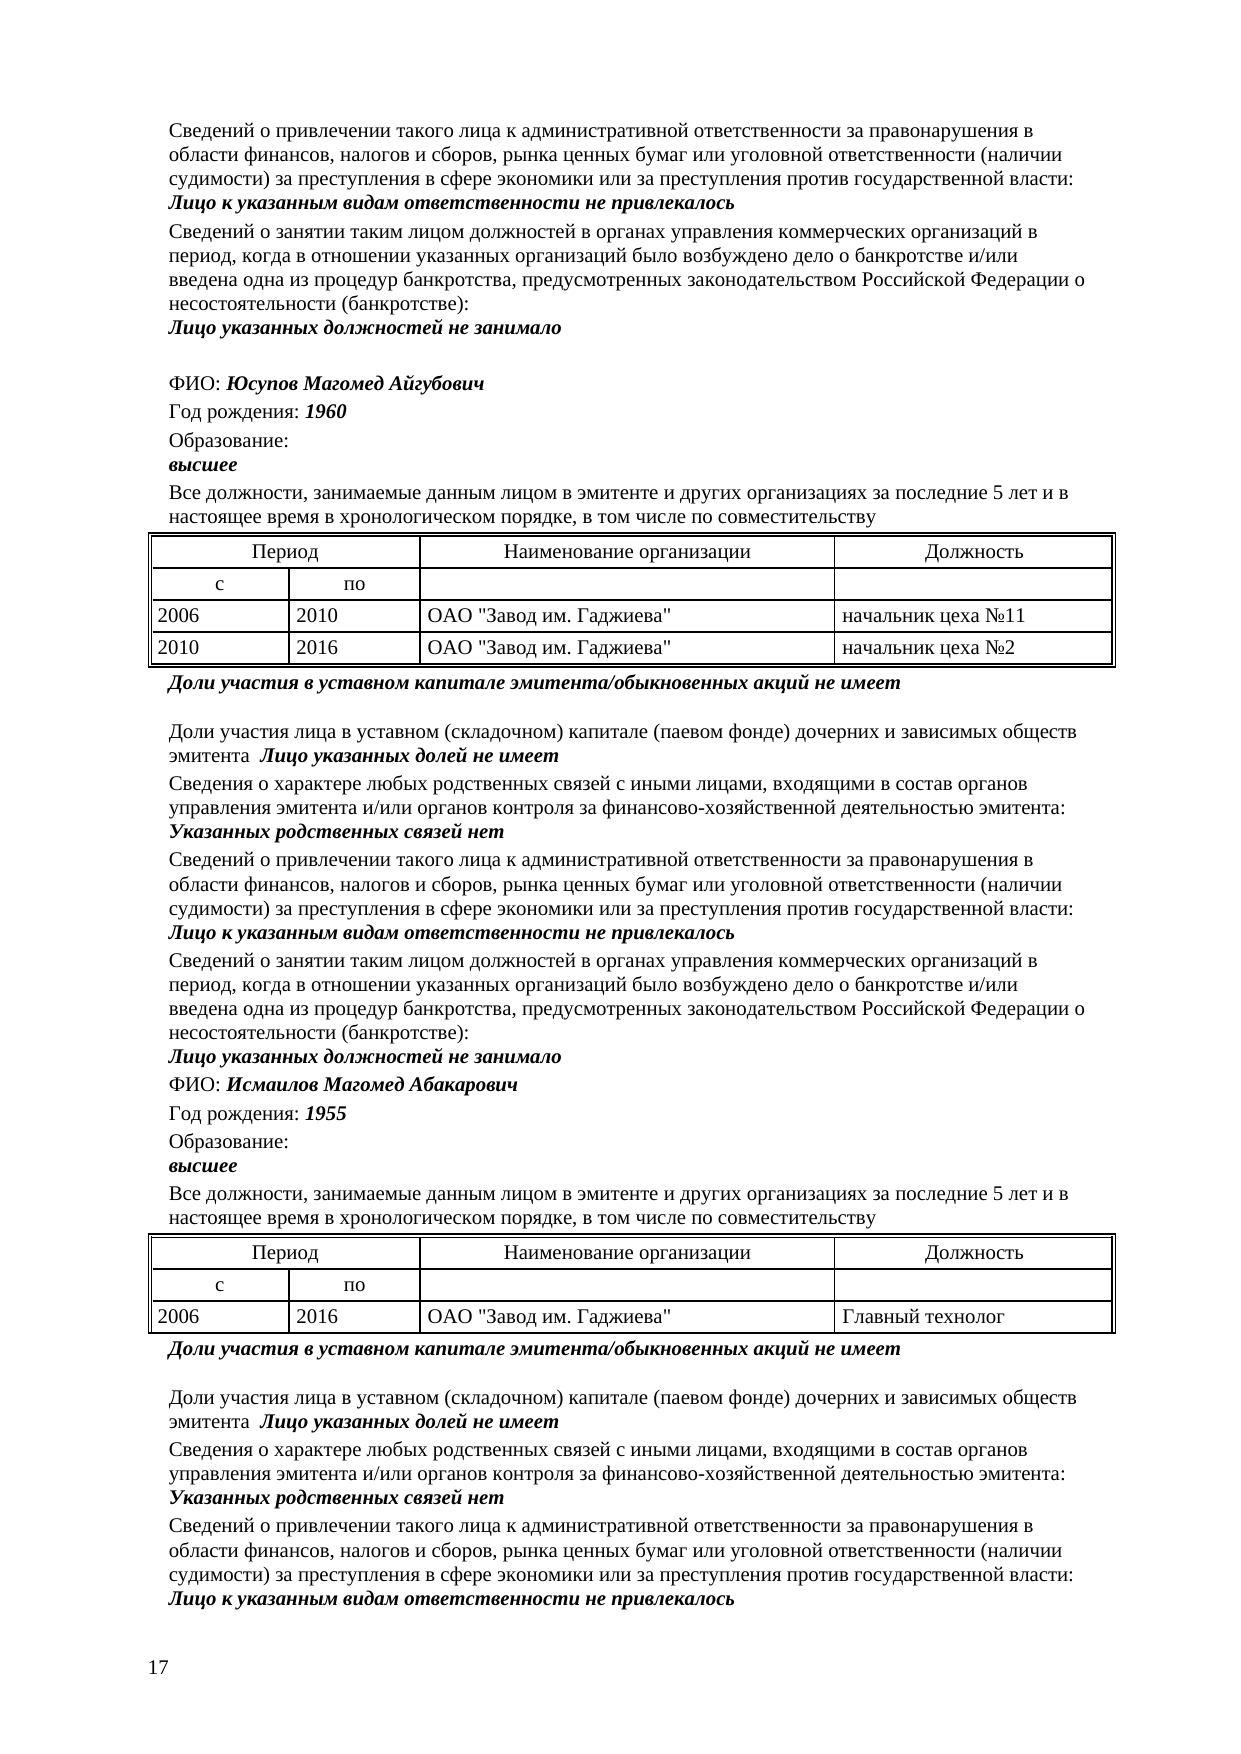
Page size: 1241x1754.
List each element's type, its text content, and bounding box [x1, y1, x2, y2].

text Сведения о характере любых родственных связей с иными лицами, входящими в состав органов управления эмитента и/или органов контроля за финансово-хозяйственной деятельностью эмитента: Указанных родственных связей нет [168, 771, 1092, 843]
text Образование: высшее [168, 428, 1092, 476]
table_header Наименование организации [421, 537, 834, 567]
text Сведений о привлечении такого лица к административной ответственности за правонарушения в области финансов, налогов и сборов, рынка ценных бумаг или уголовной ответственности (наличии судимости) за преступления в сфере экономики или за преступления против государственной власти: Лицо к указанным видам ответственности не привлекалось [168, 847, 1092, 944]
table_cell [421, 569, 834, 599]
text ФИО: Юсупов Магомед Айгубович [168, 371, 1092, 395]
table_cell начальник цеха №11 [835, 601, 1111, 631]
table_cell по [290, 569, 419, 599]
subtitle Доли участия лица в уставном (складочном) капитале (паевом фонде) дочерних и зависимых обществ эмитента Лицо указанных долей не имеет [168, 719, 1092, 767]
table_cell ОАО "Завод им. Гаджиева" [421, 633, 834, 663]
table_cell 2010 [290, 601, 419, 631]
table_header Наименование организации [421, 1238, 834, 1268]
table_cell 2006 [152, 600, 288, 631]
text Год рождения: 1960 [168, 399, 1092, 423]
text Образование: высшее [168, 1129, 1092, 1177]
table_cell [835, 1270, 1111, 1300]
table_cell ОАО "Завод им. Гаджиева" [421, 601, 834, 631]
table_cell 2016 [290, 633, 419, 663]
table_cell с [152, 568, 288, 599]
table_header Должность [835, 537, 1111, 567]
table_cell [835, 569, 1111, 599]
table_cell начальник цеха №2 [835, 633, 1111, 663]
table_header Период [152, 537, 419, 567]
table_cell 2010 [152, 632, 288, 663]
table_cell с [152, 1269, 288, 1300]
table_cell ОАО "Завод им. Гаджиева" [421, 1302, 834, 1332]
text Сведений о занятии таким лицом должностей в органах управления коммерческих организаций в период, когда в отношении указанных организаций было возбуждено дело о банкротстве и/или введена одна из процедур банкротства, предусмотренных законодательством Российской Федерации о несостоятельности (банкротстве): Лицо указанных должностей не занимало [168, 218, 1092, 339]
table_cell по [290, 1270, 419, 1300]
text Сведений о занятии таким лицом должностей в органах управления коммерческих организаций в период, когда в отношении указанных организаций было возбуждено дело о банкротстве и/или введена одна из процедур банкротства, предусмотренных законодательством Российской Федерации о несостоятельности (банкротстве): Лицо указанных должностей не занимало [168, 948, 1092, 1068]
table_cell Главный технолог [835, 1302, 1111, 1332]
text Год рождения: 1955 [168, 1101, 1092, 1124]
subtitle Доли участия лица в уставном (складочном) капитале (паевом фонде) дочерних и зависимых обществ эмитента Лицо указанных долей не имеет [168, 1385, 1092, 1433]
table_cell [421, 1270, 834, 1300]
table_cell 2006 [152, 1301, 288, 1332]
text Сведения о характере любых родственных связей с иными лицами, входящими в состав органов управления эмитента и/или органов контроля за финансово-хозяйственной деятельностью эмитента: Указанных родственных связей нет [168, 1437, 1092, 1509]
table_header Период [152, 1238, 419, 1268]
text Доли участия в уставном капитале эмитента/обыкновенных акций не имеет [168, 670, 1092, 694]
text Сведений о привлечении такого лица к административной ответственности за правонарушения в области финансов, налогов и сборов, рынка ценных бумаг или уголовной ответственности (наличии судимости) за преступления в сфере экономики или за преступления против государственной власти: Лицо к указанным видам ответственности не привлекалось [168, 1513, 1092, 1610]
table_cell 2016 [290, 1302, 419, 1332]
text Сведений о привлечении такого лица к административной ответственности за правонарушения в области финансов, налогов и сборов, рынка ценных бумаг или уголовной ответственности (наличии судимости) за преступления в сфере экономики или за преступления против государственной власти: Лицо к указанным видам ответственности не привлекалось [168, 118, 1092, 214]
table_header Должность [835, 1238, 1111, 1268]
text ФИО: Исмаилов Магомед Абакарович [168, 1072, 1092, 1096]
text Доли участия в уставном капитале эмитента/обыкновенных акций не имеет [168, 1336, 1092, 1360]
